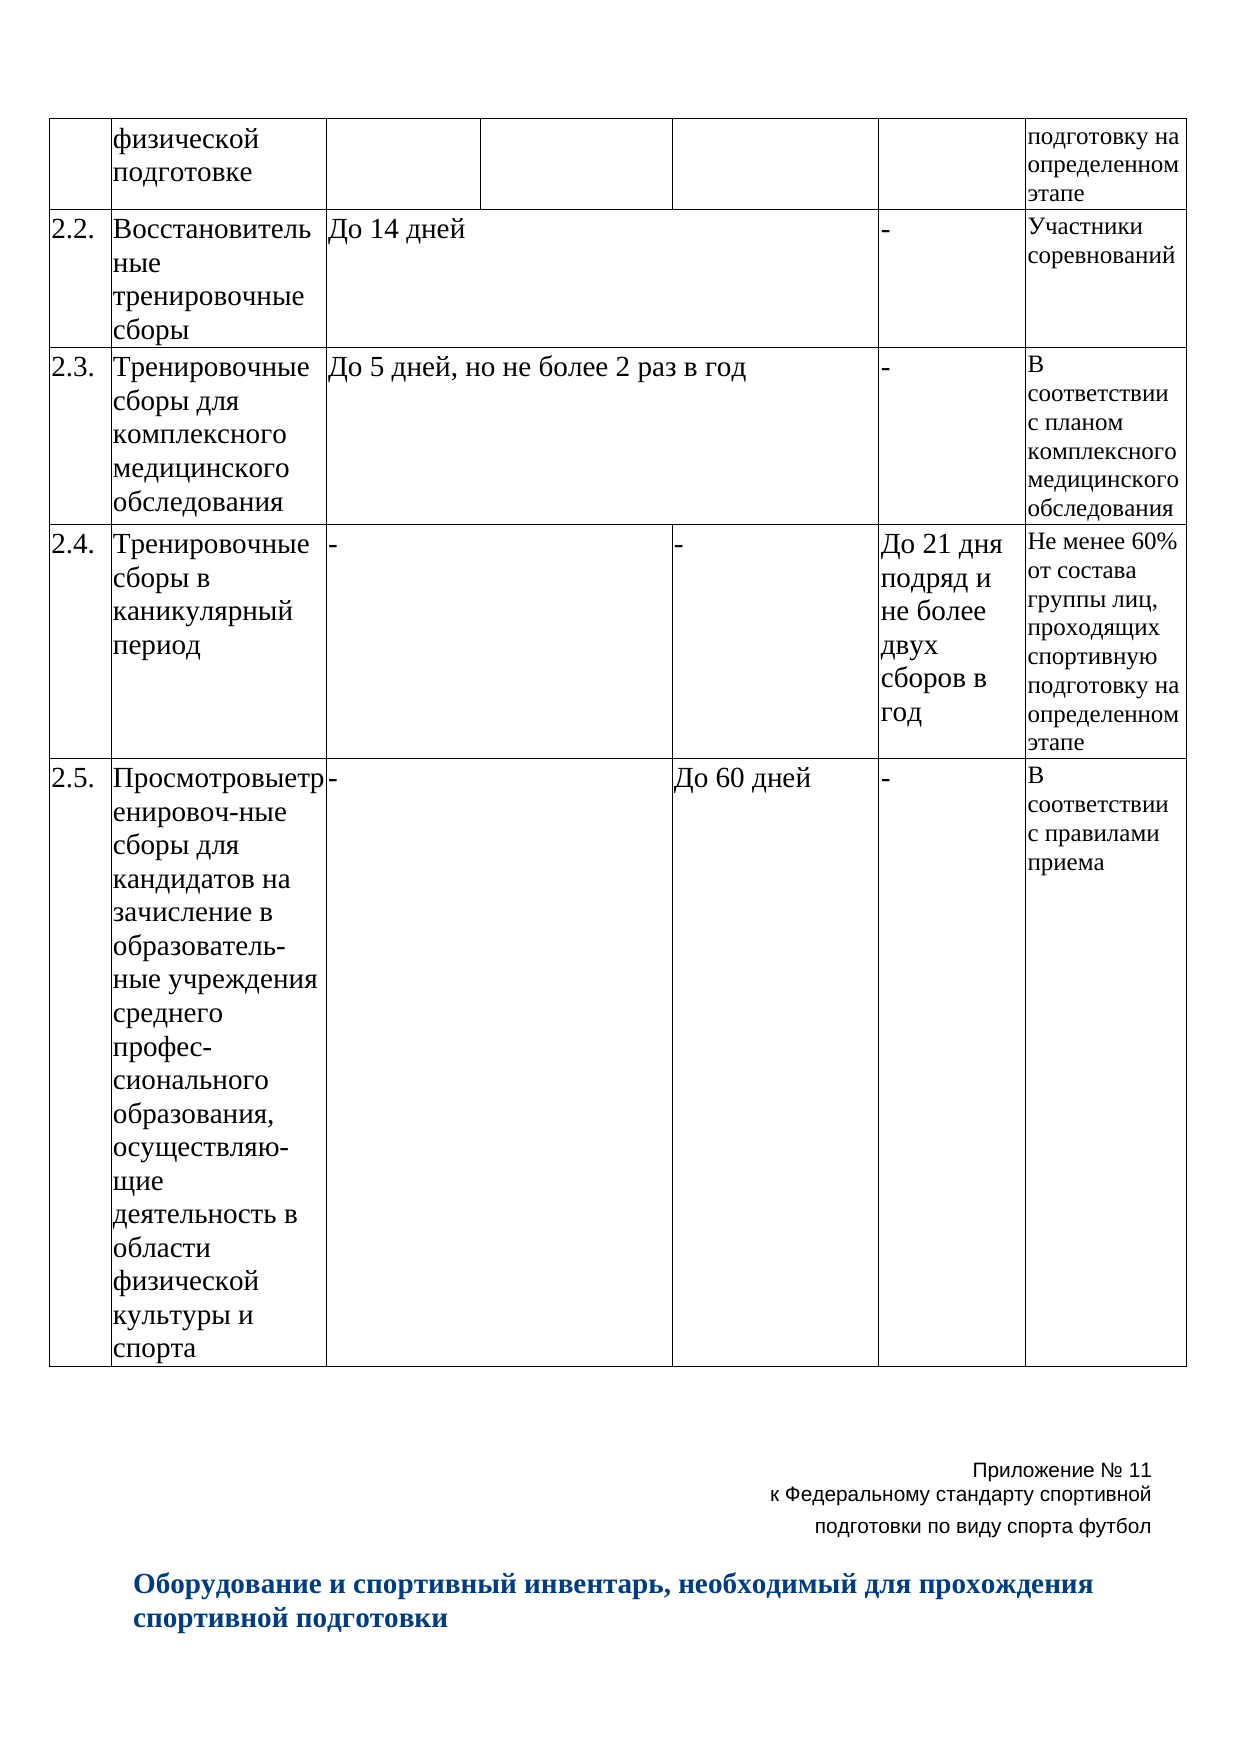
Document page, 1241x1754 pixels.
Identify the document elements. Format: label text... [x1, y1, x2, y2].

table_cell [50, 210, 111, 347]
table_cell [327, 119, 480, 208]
text Приложение № 11 [133, 1458, 1152, 1482]
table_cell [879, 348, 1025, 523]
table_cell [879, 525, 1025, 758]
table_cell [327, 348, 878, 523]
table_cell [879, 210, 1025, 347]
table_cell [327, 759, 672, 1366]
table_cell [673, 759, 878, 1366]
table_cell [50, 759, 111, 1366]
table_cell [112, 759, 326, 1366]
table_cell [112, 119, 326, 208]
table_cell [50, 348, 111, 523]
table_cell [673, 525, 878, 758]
text Оборудование и спортивный инвентарь, необходимый для прохождения спортивной подготовки [133, 1567, 1152, 1634]
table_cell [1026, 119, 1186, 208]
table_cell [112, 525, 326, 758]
text подготовки по виду спорта футбол [133, 1513, 1152, 1537]
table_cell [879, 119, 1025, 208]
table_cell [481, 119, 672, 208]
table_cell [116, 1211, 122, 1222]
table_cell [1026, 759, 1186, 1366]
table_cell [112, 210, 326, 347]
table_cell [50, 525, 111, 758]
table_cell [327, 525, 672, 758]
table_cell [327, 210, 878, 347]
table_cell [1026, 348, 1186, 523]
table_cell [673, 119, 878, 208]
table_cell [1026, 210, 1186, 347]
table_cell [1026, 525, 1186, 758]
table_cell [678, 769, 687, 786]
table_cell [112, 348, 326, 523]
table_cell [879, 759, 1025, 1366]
text к Федеральному стандарту спортивной [133, 1482, 1152, 1506]
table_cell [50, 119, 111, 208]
